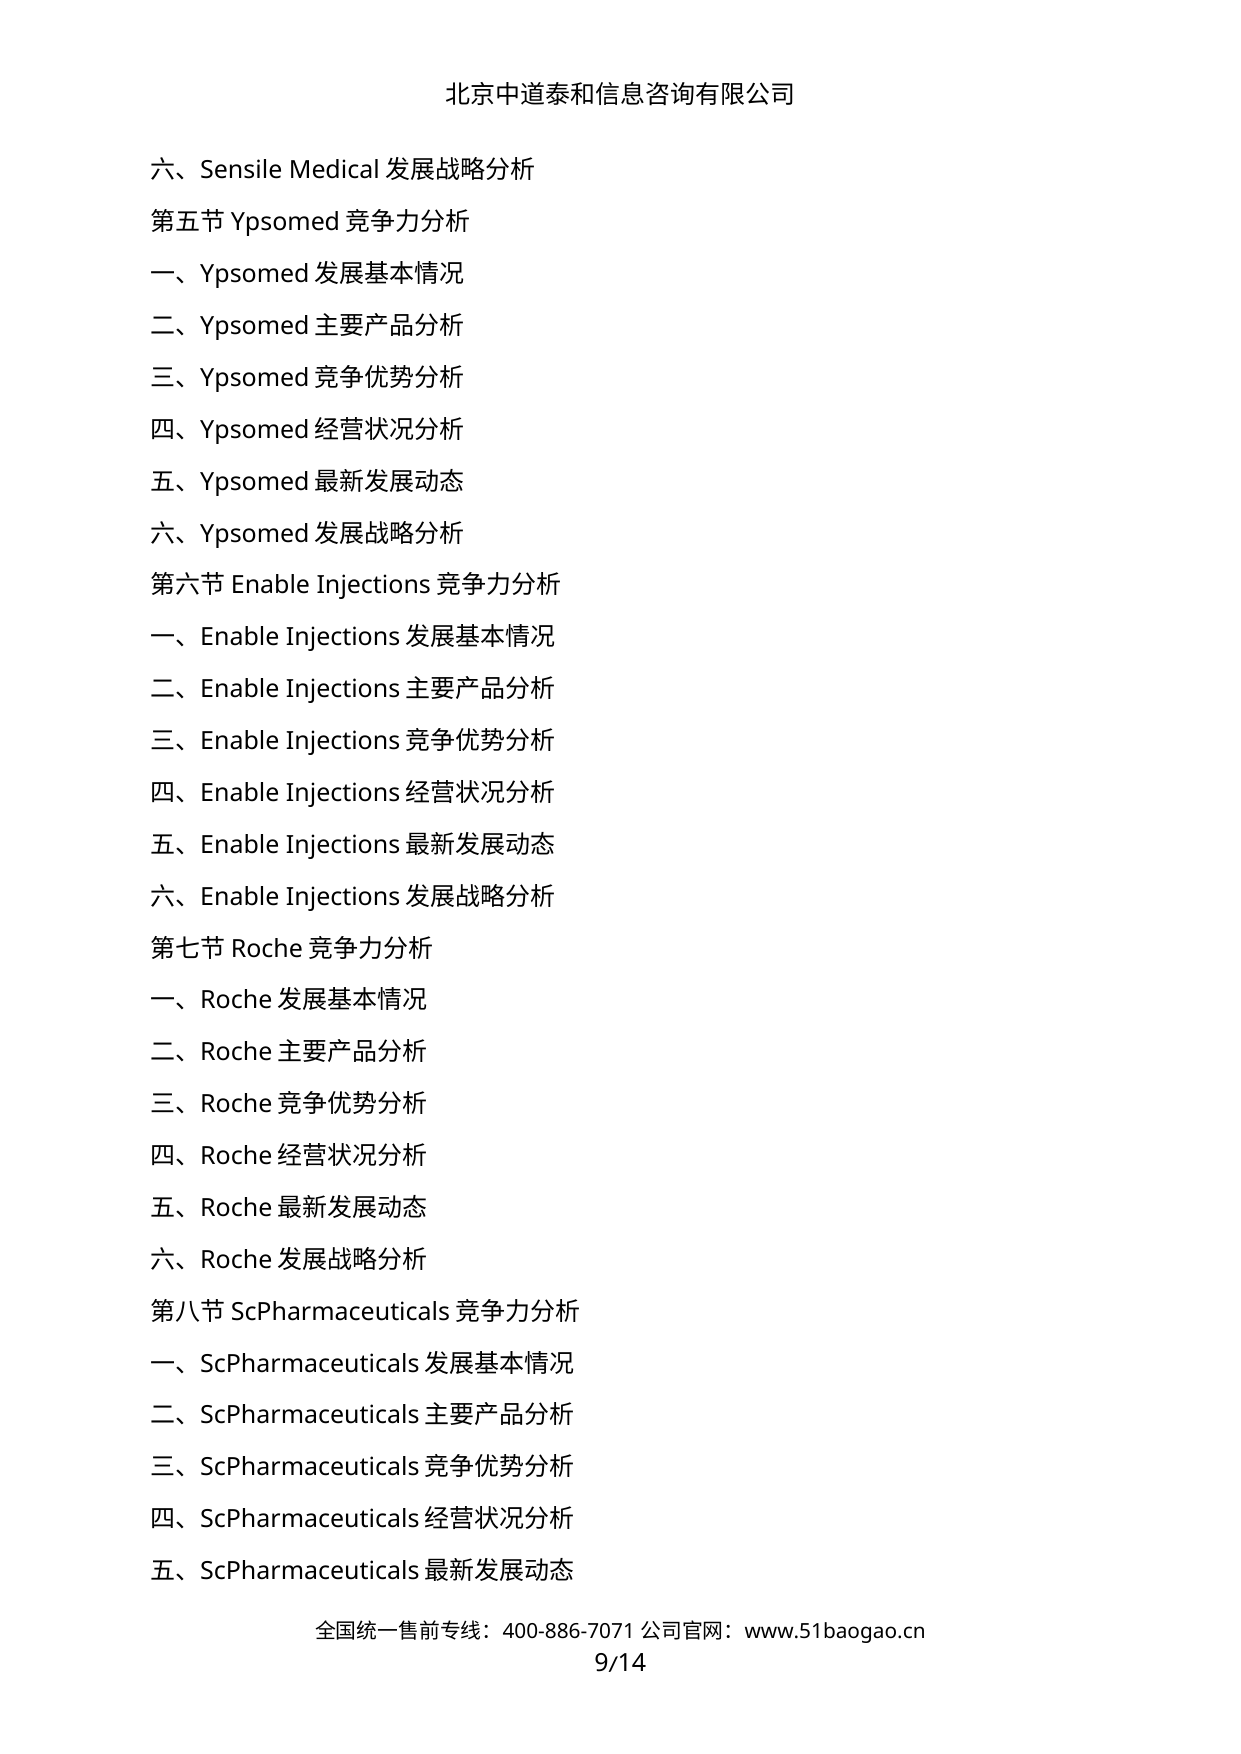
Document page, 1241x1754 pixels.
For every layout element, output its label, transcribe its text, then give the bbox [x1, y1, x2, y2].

text 二、Ypsomed主要产品分析 [150, 306, 1090, 342]
text 二、Enable Injections主要产品分析 [150, 669, 1090, 705]
text 三、Roche竞争优势分析 [150, 1084, 1090, 1120]
text 四、Ypsomed经营状况分析 [150, 409, 1090, 446]
text 第六节 Enable Injections竞争力分析 [150, 565, 1090, 601]
text 五、ScPharmaceuticals最新发展动态 [150, 1551, 1090, 1587]
text 第五节 Ypsomed竞争力分析 [150, 202, 1090, 238]
text 一、Enable Injections发展基本情况 [150, 617, 1090, 653]
text 六、Sensile Medical发展战略分析 [150, 150, 1090, 186]
text 四、Enable Injections经营状况分析 [150, 772, 1090, 809]
text 三、ScPharmaceuticals竞争优势分析 [150, 1447, 1090, 1483]
text 一、ScPharmaceuticals发展基本情况 [150, 1343, 1090, 1379]
text 五、Roche最新发展动态 [150, 1187, 1090, 1224]
text 二、Roche主要产品分析 [150, 1032, 1090, 1068]
text 五、Enable Injections最新发展动态 [150, 824, 1090, 861]
text 一、Roche发展基本情况 [150, 980, 1090, 1016]
text 五、Ypsomed最新发展动态 [150, 461, 1090, 497]
text 三、Ypsomed竞争优势分析 [150, 357, 1090, 394]
text 四、Roche经营状况分析 [150, 1136, 1090, 1172]
text 六、Ypsomed发展战略分析 [150, 513, 1090, 549]
text 六、Enable Injections发展战略分析 [150, 876, 1090, 912]
text 二、ScPharmaceuticals主要产品分析 [150, 1395, 1090, 1431]
text 四、ScPharmaceuticals经营状况分析 [150, 1499, 1090, 1535]
text 第八节 ScPharmaceuticals竞争力分析 [150, 1291, 1090, 1327]
text 三、Enable Injections竞争优势分析 [150, 721, 1090, 757]
text 一、Ypsomed发展基本情况 [150, 254, 1090, 290]
text 六、Roche发展战略分析 [150, 1239, 1090, 1276]
text 第七节 Roche竞争力分析 [150, 928, 1090, 964]
